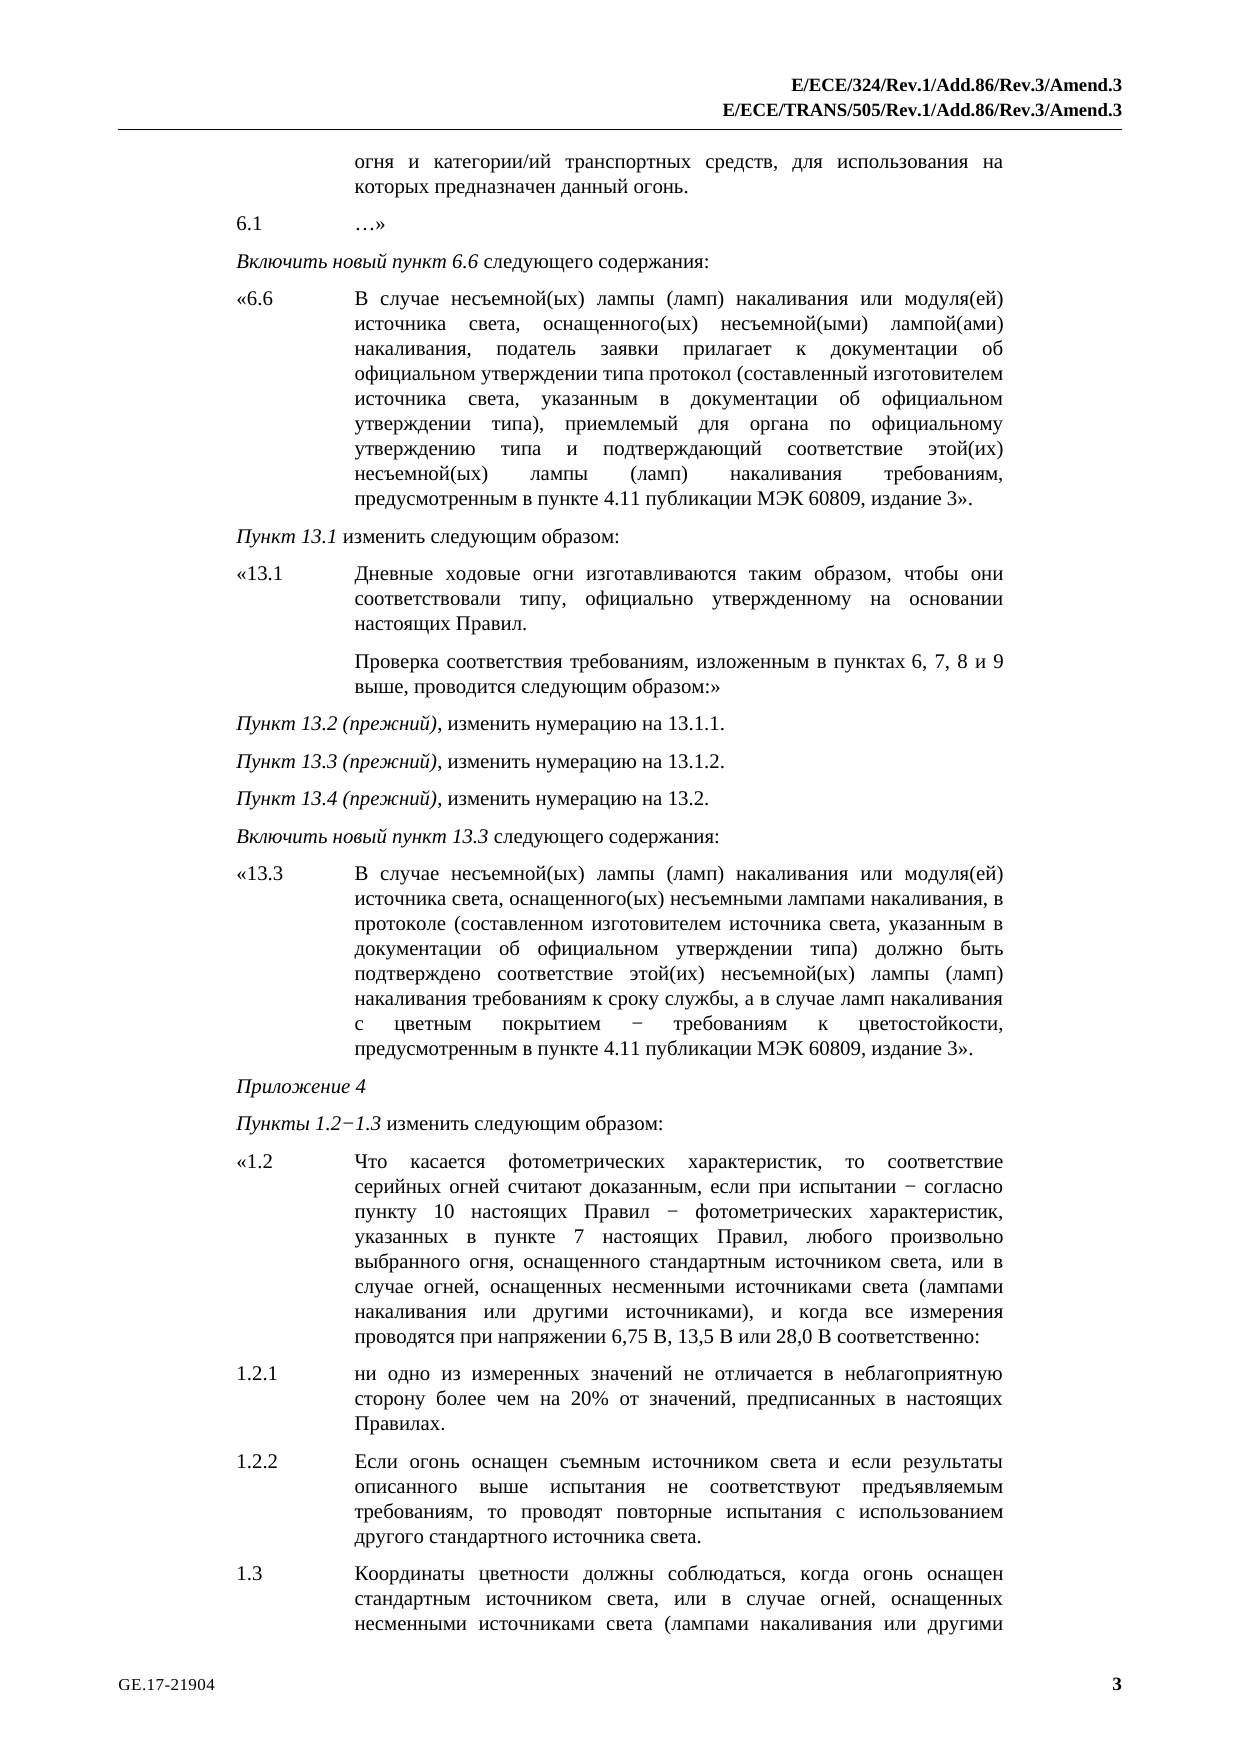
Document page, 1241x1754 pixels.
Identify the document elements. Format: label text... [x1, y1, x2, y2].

text Пункт 13.3 (прежний), изменить нумерацию на 13.1.2. [236, 748, 1004, 773]
text «1.2 Что касается фотометрических характеристик, то соответствие серийных огней считают доказанным, если при испытании − согласно пункту 10 настоящих Правил − фотометрических характеристик, указанных в пункте 7 настоящих Правил, любого произвольно выбранного огня, оснащенного стандартным источником света, или в случае огней, оснащенных несменными источниками света (лампами накаливания или другими источниками), и когда все измерения проводятся при напряжении 6,75 В, 13,5 В или 28,0 В соответственно: [236, 1148, 1004, 1348]
text Включить новый пункт 13.3 следующего содержания: [236, 823, 1004, 848]
text «13.3 В случае несъемной(ых) лампы (ламп) накаливания или модуля(ей) источника света, оснащенного(ых) несъемными лампами накаливания, в протоколе (составленном изготовителем источника света, указанным в документации об официальном утверждении типа) должно быть подтверждено соответствие этой(их) несъемной(ых) лампы (ламп) накаливания требованиям к сроку службы, а в случае ламп накаливания с цветным покрытием − требованиям к цветостойкости, предусмотренным в пункте 4.11 публикации МЭК 60809, издание 3». [236, 860, 1004, 1060]
text «6.6 В случае несъемной(ых) лампы (ламп) накаливания или модуля(ей) источника света, оснащенного(ых) несъемной(ыми) лампой(ами) накаливания, податель заявки прилагает к документации об официальном утверждении типа протокол (составленный изготовителем источника света, указанным в документации об официальном утверждении типа), приемлемый для органа по официальному утверждению типа и подтверждающий соответствие этой(их) несъемной(ых) лампы (ламп) накаливания требованиям, предусмотренным в пункте 4.11 публикации МЭК 60809, издание 3». [236, 285, 1004, 510]
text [236, 148, 1004, 198]
text «13.1 Дневные ходовые огни изготавливаются таким образом, чтобы они соответствовали типу, официально утвержденному на основании настоящих Правил. [236, 560, 1004, 635]
text 1.2.1 ни одно из измеренных значений не отличается в неблагоприятную сторону более чем на 20% от значений, предписанных в настоящих Правилах. [236, 1360, 1004, 1435]
text 1.2.2 Если огонь оснащен съемным источником света и если результаты описанного выше испытания не соответствуют предъявляемым требованиям, то проводят повторные испытания с использованием другого стандартного источника света. [236, 1448, 1004, 1548]
text Приложение 4 [236, 1073, 1004, 1098]
text Пункт 13.2 (прежний), изменить нумерацию на 13.1.1. [236, 710, 1004, 735]
text Пункт 13.4 (прежний), изменить нумерацию на 13.2. [236, 785, 1004, 810]
text Пункт 13.1 изменить следующим образом: [236, 523, 1004, 548]
text Включить новый пункт 6.6 следующего содержания: [236, 248, 1004, 273]
text 6.1 …» [236, 210, 1004, 235]
text Пункты 1.2−1.3 изменить следующим образом: [236, 1110, 1004, 1135]
text Проверка соответствия требованиям, изложенным в пунктах 6, 7, 8 и 9 выше, проводится следующим образом:» [236, 648, 1004, 698]
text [236, 1560, 1004, 1635]
